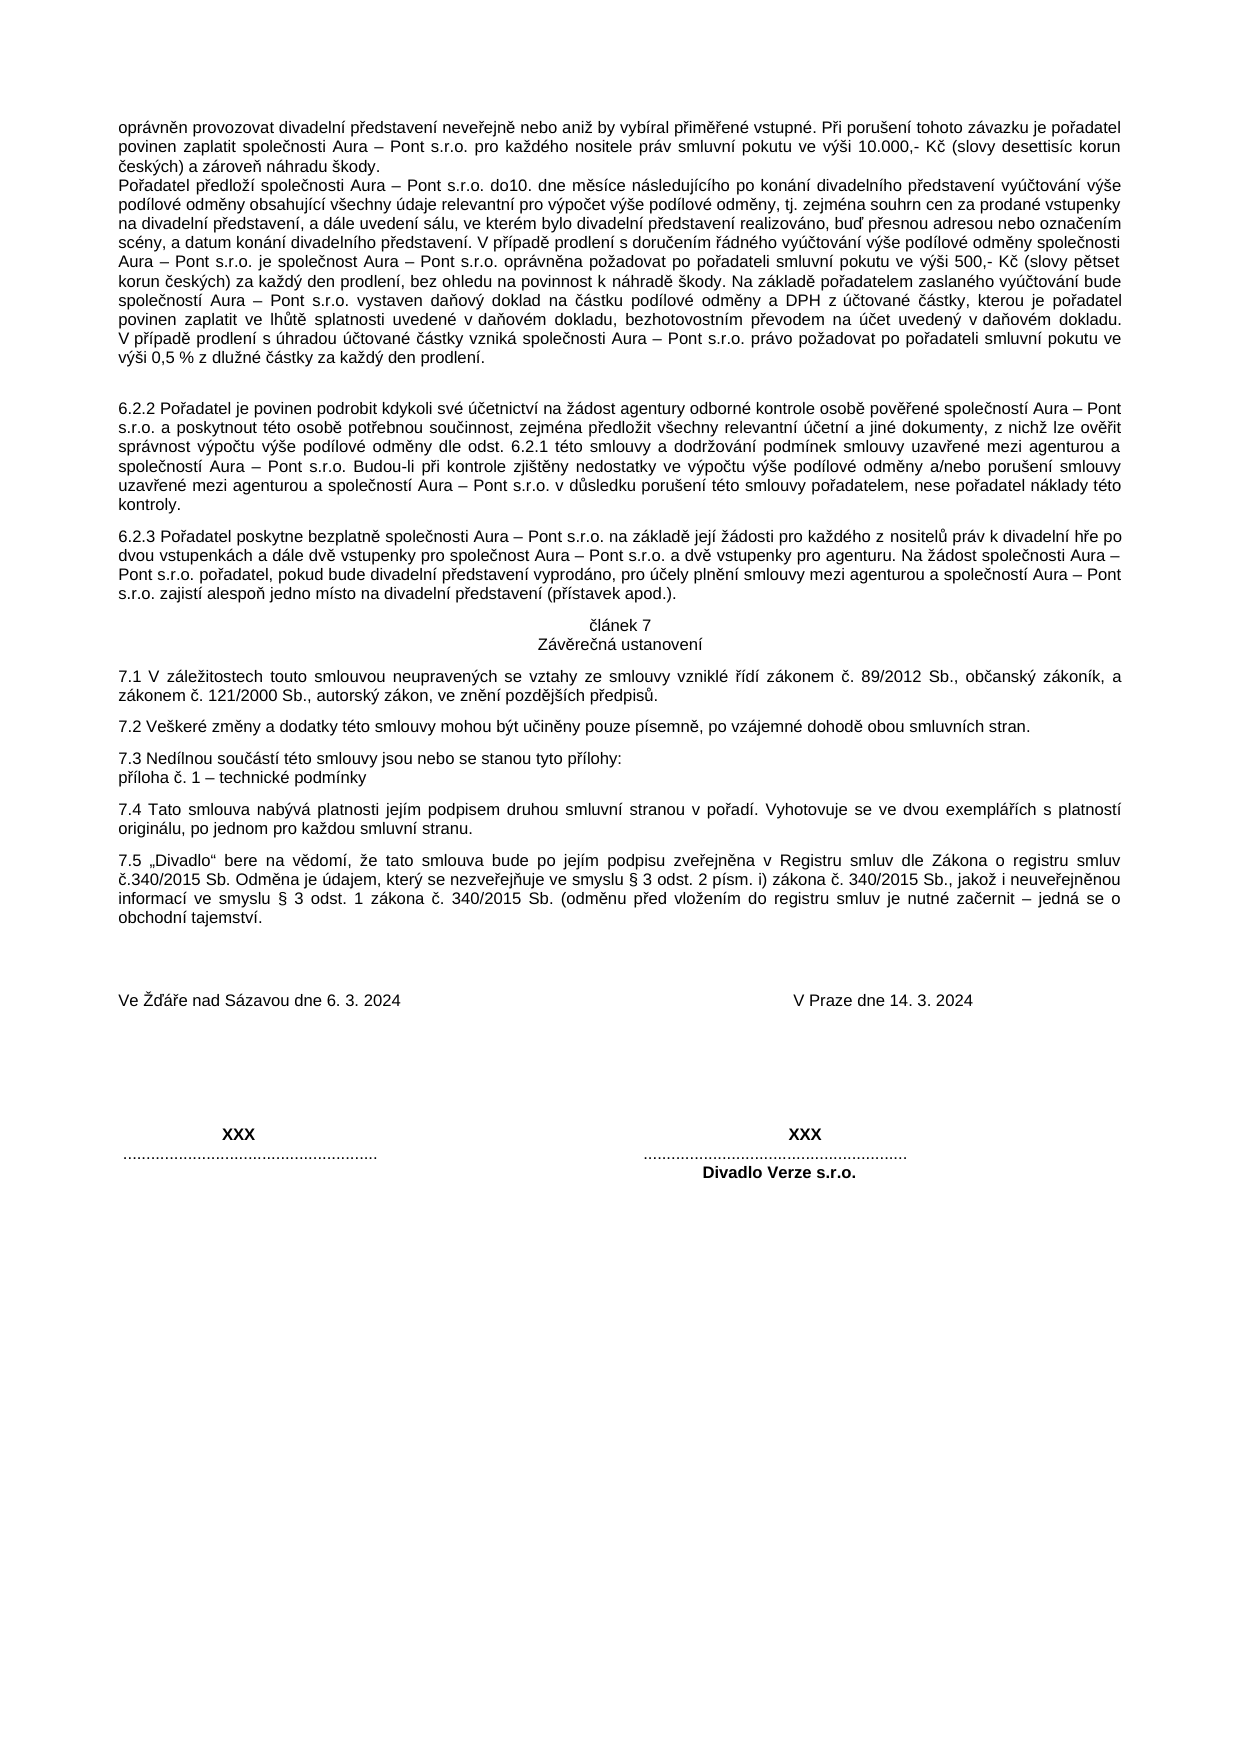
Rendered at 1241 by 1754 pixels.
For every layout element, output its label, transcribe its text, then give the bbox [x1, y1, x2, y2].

text 6.2.3 Pořadatel poskytne bezplatně společnosti Aura – Pont s.r.o. na základě její žádosti pro každého z nositelů práv k divadelní hře po dvou vstupenkách a dále dvě vstupenky pro společnost Aura – Pont s.r.o. a dvě vstupenky pro agenturu. Na žádost společnosti Aura – Pont s.r.o. pořadatel, pokud bude divadelní představení vyprodáno, pro účely plnění smlouvy mezi agenturou a společností Aura – Pont s.r.o. zajistí alespoň jedno místo na divadelní představení (přístavek apod.). [118, 526, 1122, 603]
text Divadlo Verze s.r.o. [118, 1163, 1122, 1182]
text 7.4 Tato smlouva nabývá platnosti jejím podpisem druhou smluvní stranou v pořadí. Vyhotovuje se ve dvou exemplářích s platností originálu, po jednom pro každou smluvní stranu. [118, 800, 1122, 838]
text Pořadatel předloží společnosti Aura – Pont s.r.o. do10. dne měsíce následujícího po konání divadelního představení vyúčtování výše podílové odměny obsahující všechny údaje relevantní pro výpočet výše podílové odměny, tj. zejména souhrn cen za prodané vstupenky na divadelní představení, a dále uvedení sálu, ve kterém bylo divadelní představení realizováno, buď přesnou adresou nebo označením scény, a datum konání divadelního představení. V případě prodlení s doručením řádného vyúčtování výše podílové odměny společnosti Aura – Pont s.r.o. je společnost Aura – Pont s.r.o. oprávněna požadovat po pořadateli smluvní pokutu ve výši 500,- Kč (slovy pětset korun českých) za každý den prodlení, bez ohledu na povinnost k náhradě škody. Na základě pořadatelem zaslaného vyúčtování bude společností Aura – Pont s.r.o. vystaven daňový doklad na částku podílové odměny a DPH z účtované částky, kterou je pořadatel povinen zaplatit ve lhůtě splatnosti uvedené v daňovém dokladu, bezhotovostním převodem na účet uvedený v daňovém dokladu. V případě prodlení s úhradou účtované částky vzniká společnosti Aura – Pont s.r.o. právo požadovat po pořadateli smluvní pokutu ve výši 0,5 % z dlužné částky za každý den prodlení. [118, 176, 1122, 367]
text 7.5 „Divadlo“ bere na vědomí, že tato smlouva bude po jejím podpisu zveřejněna v Registru smluv dle Zákona o registru smluv č.340/2015 Sb. Odměna je údajem, který se nezveřejňuje ve smyslu § 3 odst. 2 písm. i) zákona č. 340/2015 Sb., jakož i neuveřejněnou informací ve smyslu § 3 odst. 1 zákona č. 340/2015 Sb. (odměnu před vložením do registru smluv je nutné začernit – jedná se o obchodní tajemství. [118, 851, 1122, 927]
text 7.3 Nedílnou součástí této smlouvy jsou nebo se stanou tyto přílohy: [118, 749, 1122, 768]
text Ve Žďáře nad Sázavou dne 6. 3. 2024 V Praze dne 14. 3. 2024 [118, 991, 1122, 1010]
text 7.1 V záležitostech touto smlouvou neupravených se vztahy ze smlouvy vzniklé řídí zákonem č. 89/2012 Sb., občanský zákoník, a zákonem č. 121/2000 Sb., autorský zákon, ve znění pozdějších předpisů. [118, 666, 1122, 705]
text 7.2 Veškeré změny a dodatky této smlouvy mohou být učiněny pouze písemně, po vzájemné dohodě obou smluvních stran. [118, 717, 1122, 736]
text příloha č. 1 – technické podmínky [118, 768, 1122, 787]
text 6.2.2 Pořadatel je povinen podrobit kdykoli své účetnictví na žádost agentury odborné kontrole osobě pověřené společností Aura – Pont s.r.o. a poskytnout této osobě potřebnou součinnost, zejména předložit všechny relevantní účetní a jiné dokumenty, z nichž lze ověřit správnost výpočtu výše podílové odměny dle odst. 6.2.1 této smlouvy a dodržování podmínek smlouvy uzavřené mezi agenturou a společností Aura – Pont s.r.o. Budou-li při kontrole zjištěny nedostatky ve výpočtu výše podílové odměny a/nebo porušení smlouvy uzavřené mezi agenturou a společností Aura – Pont s.r.o. v důsledku porušení této smlouvy pořadatelem, nese pořadatel náklady této kontroly. [118, 399, 1122, 514]
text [118, 118, 1122, 176]
text ....................................................... ......................................................... [118, 1144, 1122, 1163]
text článek 7 [118, 616, 1122, 635]
text Závěrečná ustanovení [118, 635, 1122, 654]
text XXX XXX [118, 1125, 1122, 1144]
